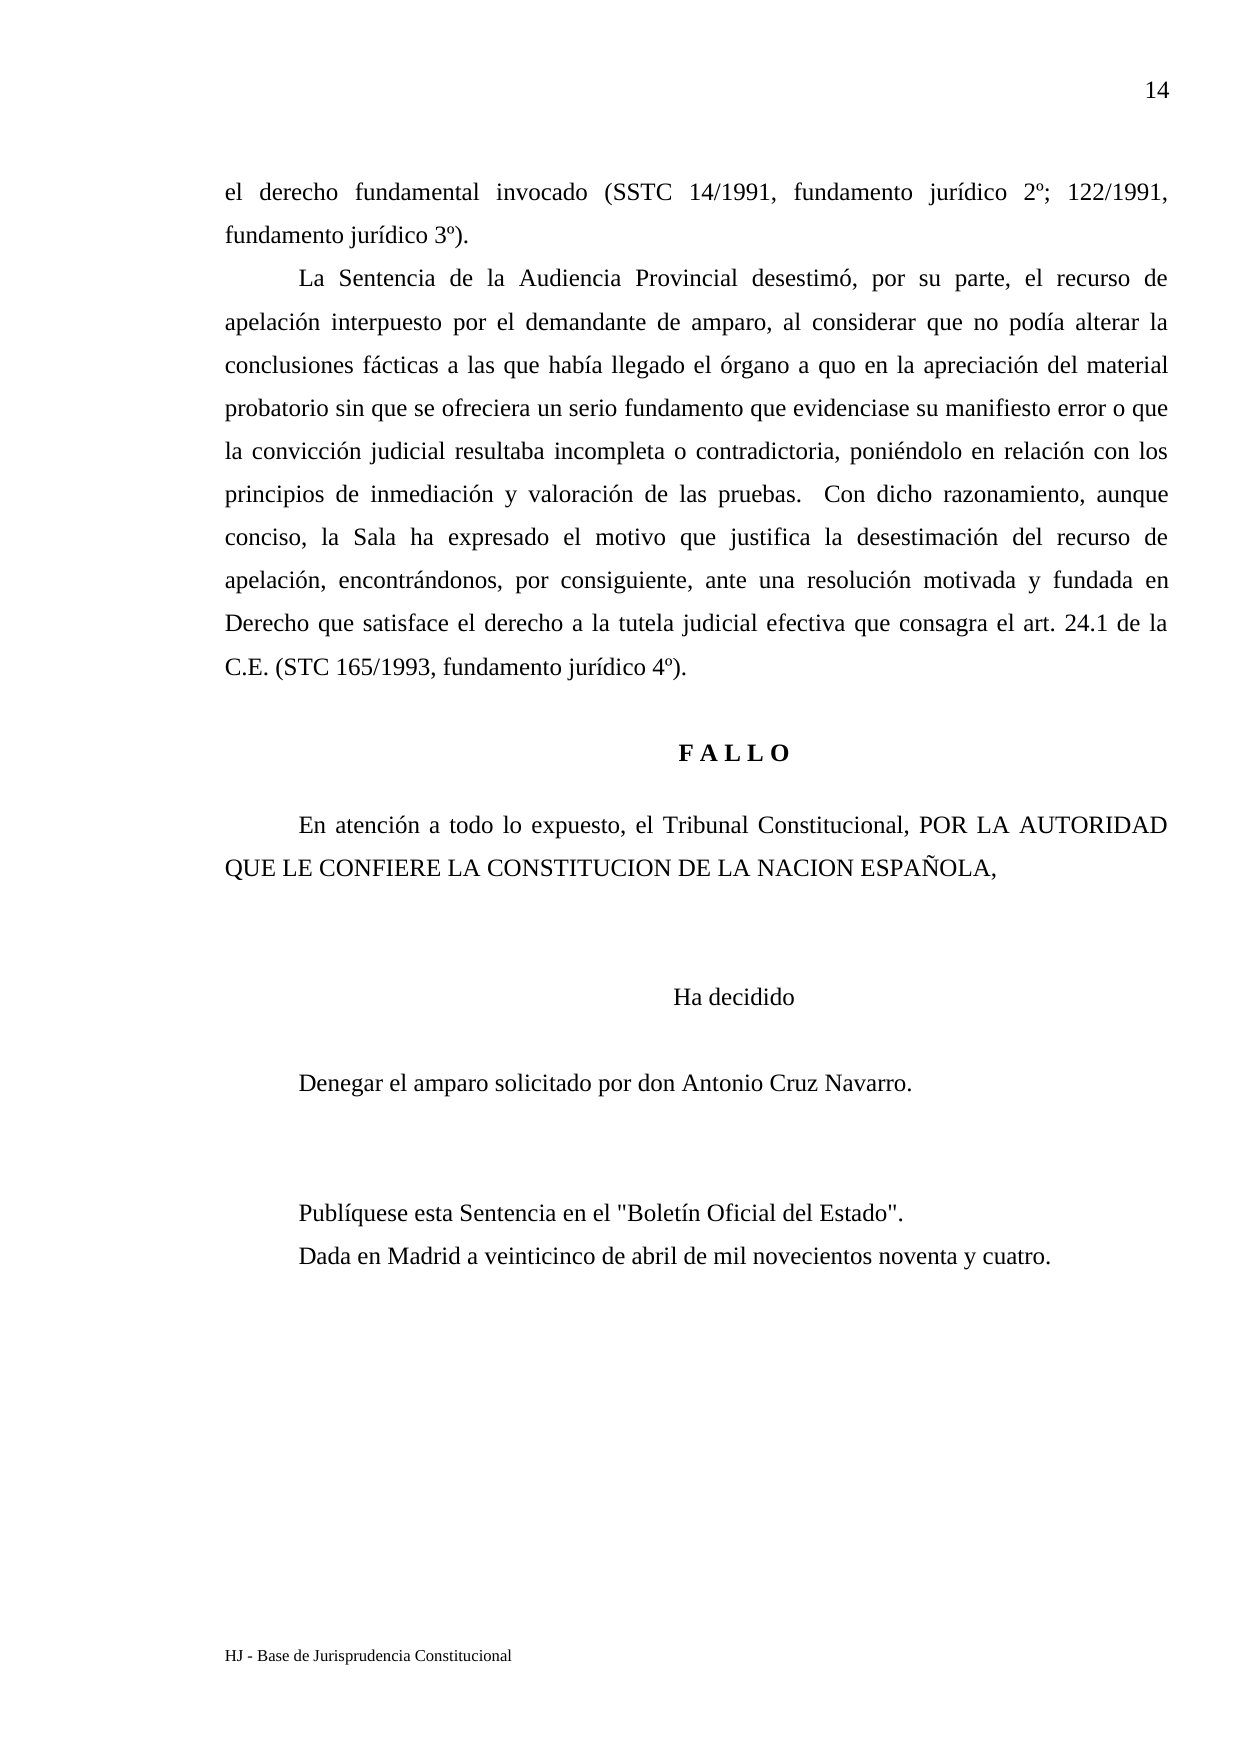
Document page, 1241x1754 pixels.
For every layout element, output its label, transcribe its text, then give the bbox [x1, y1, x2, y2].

text Denegar el amparo solicitado por don Antonio Cruz Navarro. [224, 1068, 1169, 1097]
subtitle F A L L O [224, 738, 1169, 767]
text En atención a todo lo expuesto, el Tribunal Constitucional, POR LA AUTORIDAD QUE LE CONFIERE LA CONSTITUCION DE LA NACION ESPAÑOLA, [224, 810, 1169, 882]
text Ha decidido [224, 982, 1169, 1011]
text Publíquese esta Sentencia en el "Boletín Oficial del Estado". [224, 1198, 1169, 1227]
text La Sentencia de la Audiencia Provincial desestimó, por su parte, el recurso de apelación interpuesto por el demandante de amparo, al considerar que no podía alterar la conclusiones fácticas a las que había llegado el órgano a quo en la apreciación del material probatorio sin que se ofreciera un serio fundamento que evidenciase su manifiesto error o que la convicción judicial resultaba incompleta o contradictoria, poniéndolo en relación con los principios de inmediación y valoración de las pruebas. Con dicho razonamiento, aunque conciso, la Sala ha expresado el motivo que justifica la desestimación del recurso de apelación, encontrándonos, por consiguiente, ante una resolución motivada y fundada en Derecho que satisface el derecho a la tutela judicial efectiva que consagra el art. 24.1 de la C.E. (STC 165/1993, fundamento jurídico 4º). [224, 263, 1169, 680]
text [224, 177, 1169, 249]
text Dada en Madrid a veinticinco de abril de mil novecientos noventa y cuatro. [224, 1241, 1169, 1270]
